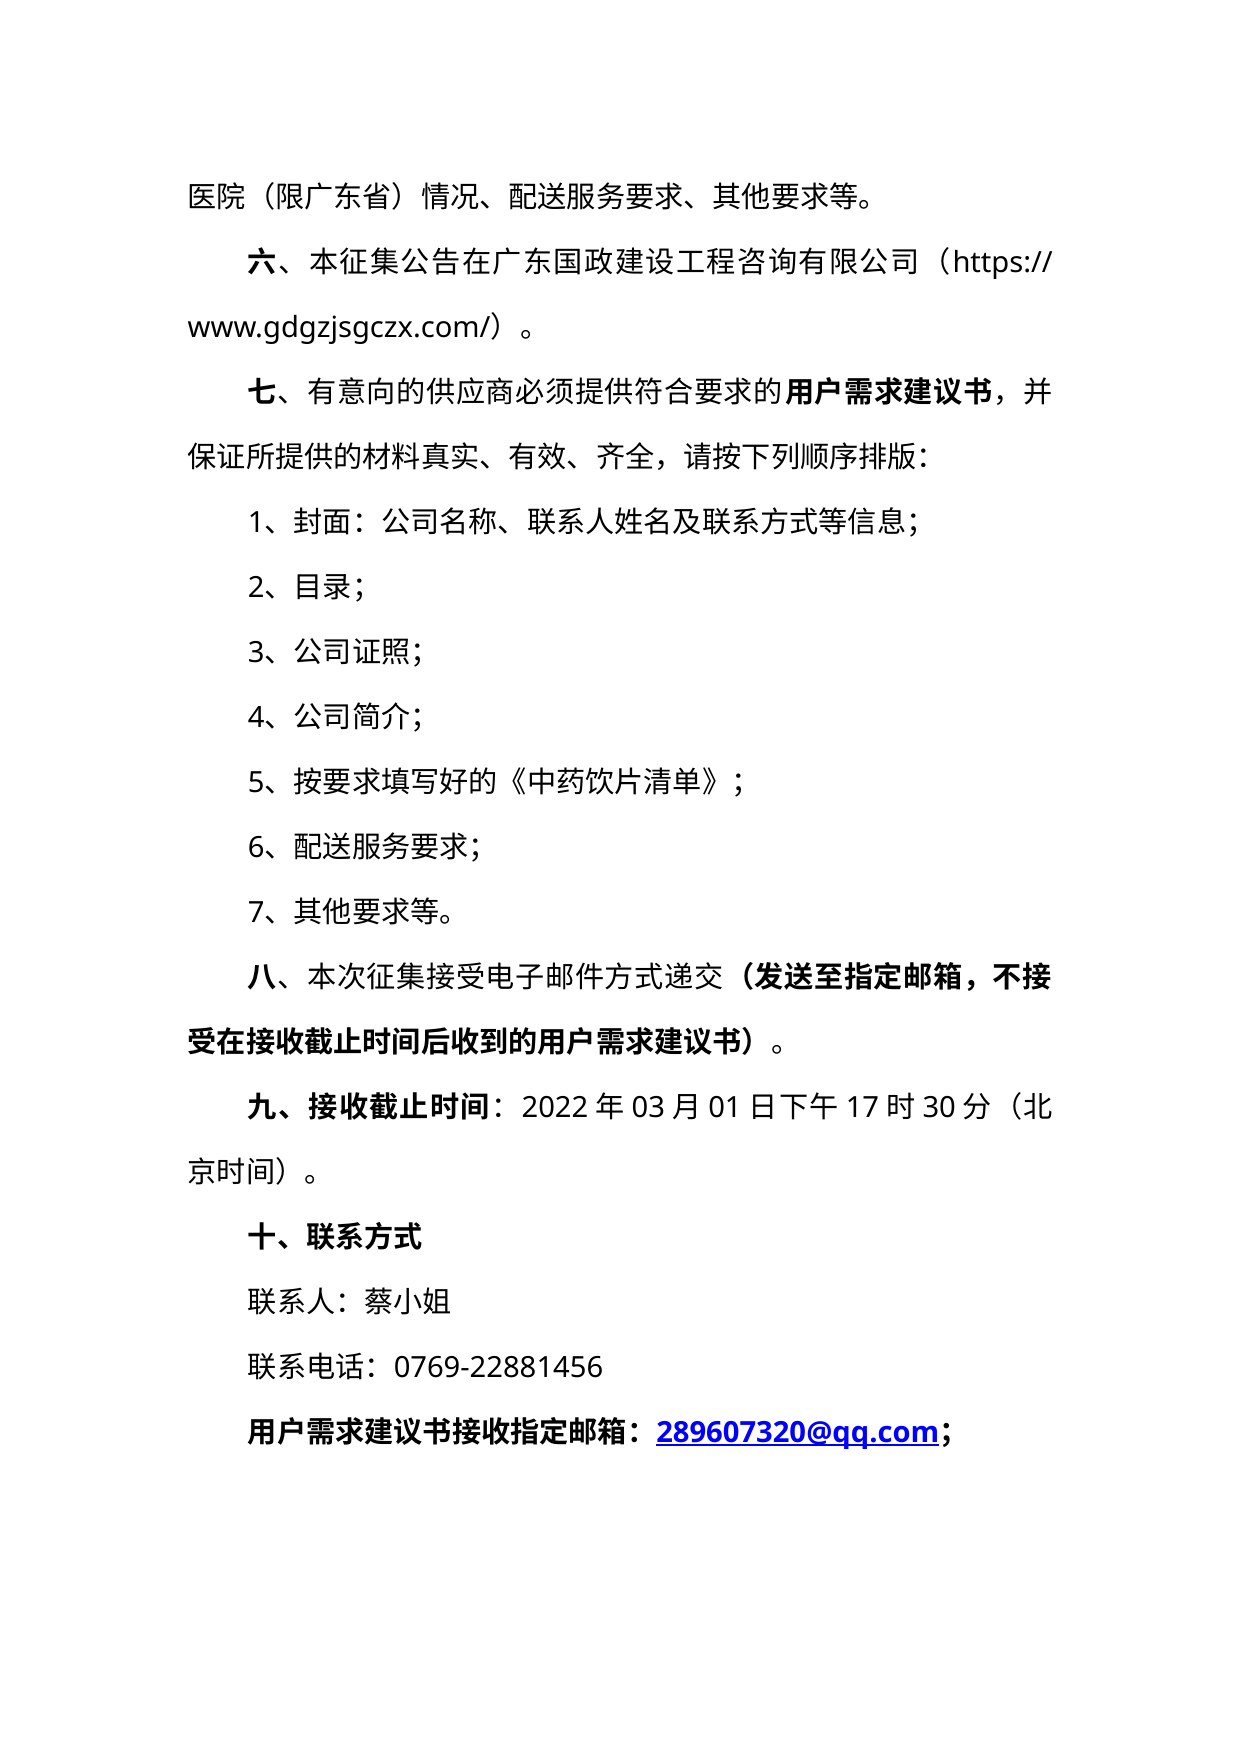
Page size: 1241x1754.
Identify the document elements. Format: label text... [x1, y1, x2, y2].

text 7、其他要求等。 [187, 877, 1053, 942]
text 用户需求建议书接收指定邮箱：289607320@qq.com； [187, 1397, 1053, 1462]
text 十、联系方式 [187, 1202, 1053, 1267]
text 九、接收截止时间：2022年03月01日下午17时30分（北京时间）。 [187, 1072, 1053, 1202]
text 2、目录； [187, 552, 1053, 617]
text 6、配送服务要求； [187, 812, 1053, 877]
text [187, 162, 1053, 227]
text 4、公司简介； [187, 682, 1053, 747]
text 1、封面：公司名称、联系人姓名及联系方式等信息； [187, 487, 1053, 552]
text 七、有意向的供应商必须提供符合要求的用户需求建议书，并保证所提供的材料真实、有效、齐全，请按下列顺序排版： [187, 357, 1053, 487]
text 3、公司证照； [187, 617, 1053, 682]
text 联系人：蔡小姐 [187, 1267, 1053, 1332]
text 5、按要求填写好的《中药饮片清单》； [187, 747, 1053, 812]
text 联系电话：0769-22881456 [187, 1332, 1053, 1397]
text 八、本次征集接受电子邮件方式递交（发送至指定邮箱，不接受在接收截止时间后收到的用户需求建议书）。 [187, 942, 1053, 1072]
text 六、本征集公告在广东国政建设工程咨询有限公司（https://www.gdgzjsgczx.com/）。 [187, 227, 1053, 357]
